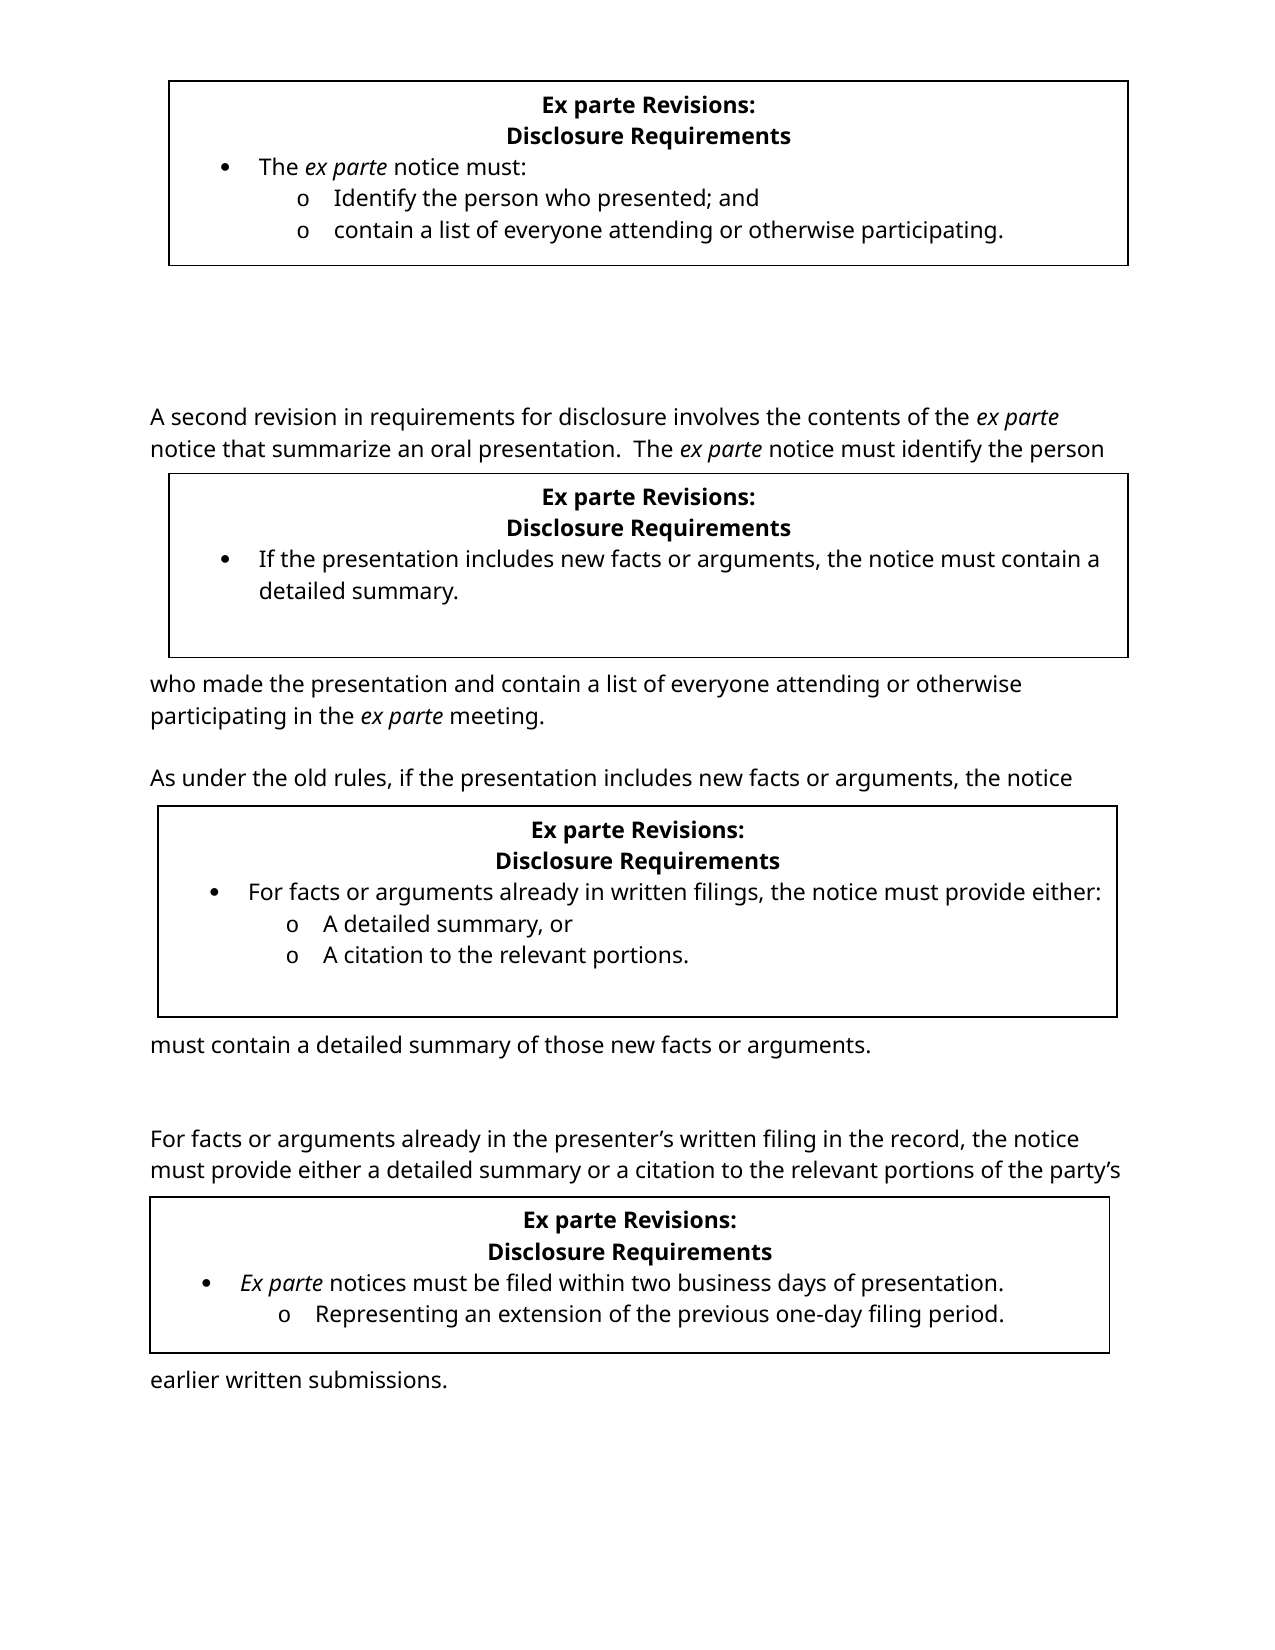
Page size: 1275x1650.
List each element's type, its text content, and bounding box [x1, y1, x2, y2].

text For facts or arguments already in the presenter’s written filing in the record, the notice must provide either a detailed summary or a citation to the relevant portions of the party’s earlier written submissions. [150, 1123, 1125, 1395]
text As under the old rules, if the presentation includes new facts or arguments, the notice must contain a detailed summary of those new facts or arguments. [150, 762, 1125, 1061]
list A second revision in requirements for disclosure involves the contents of the ex parte notice that summarize an oral presentation. The ex parte notice must identify the person who made the presentation and contain a list of everyone attending or otherwise participating in the ex parte meeting. [150, 401, 1125, 731]
